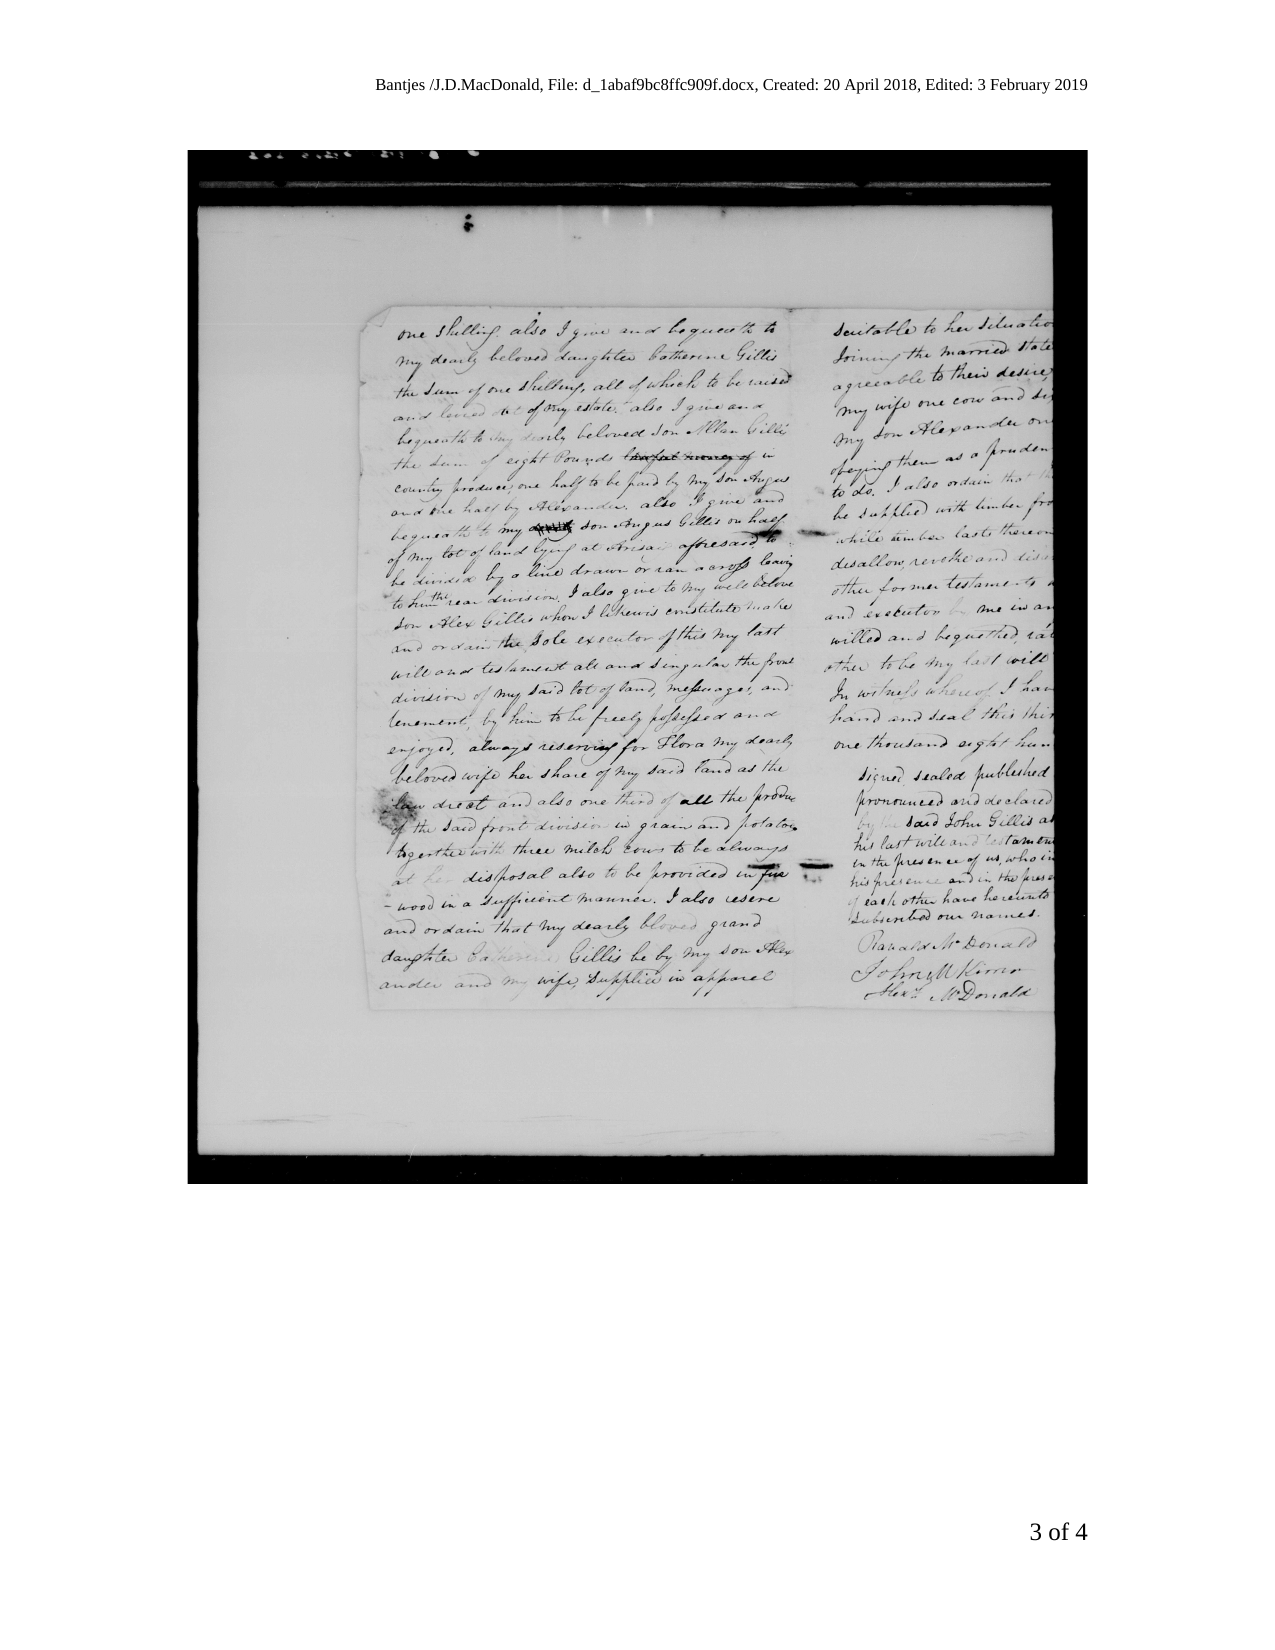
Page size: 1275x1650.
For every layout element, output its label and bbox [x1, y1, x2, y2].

picture [187, 150, 1088, 1184]
